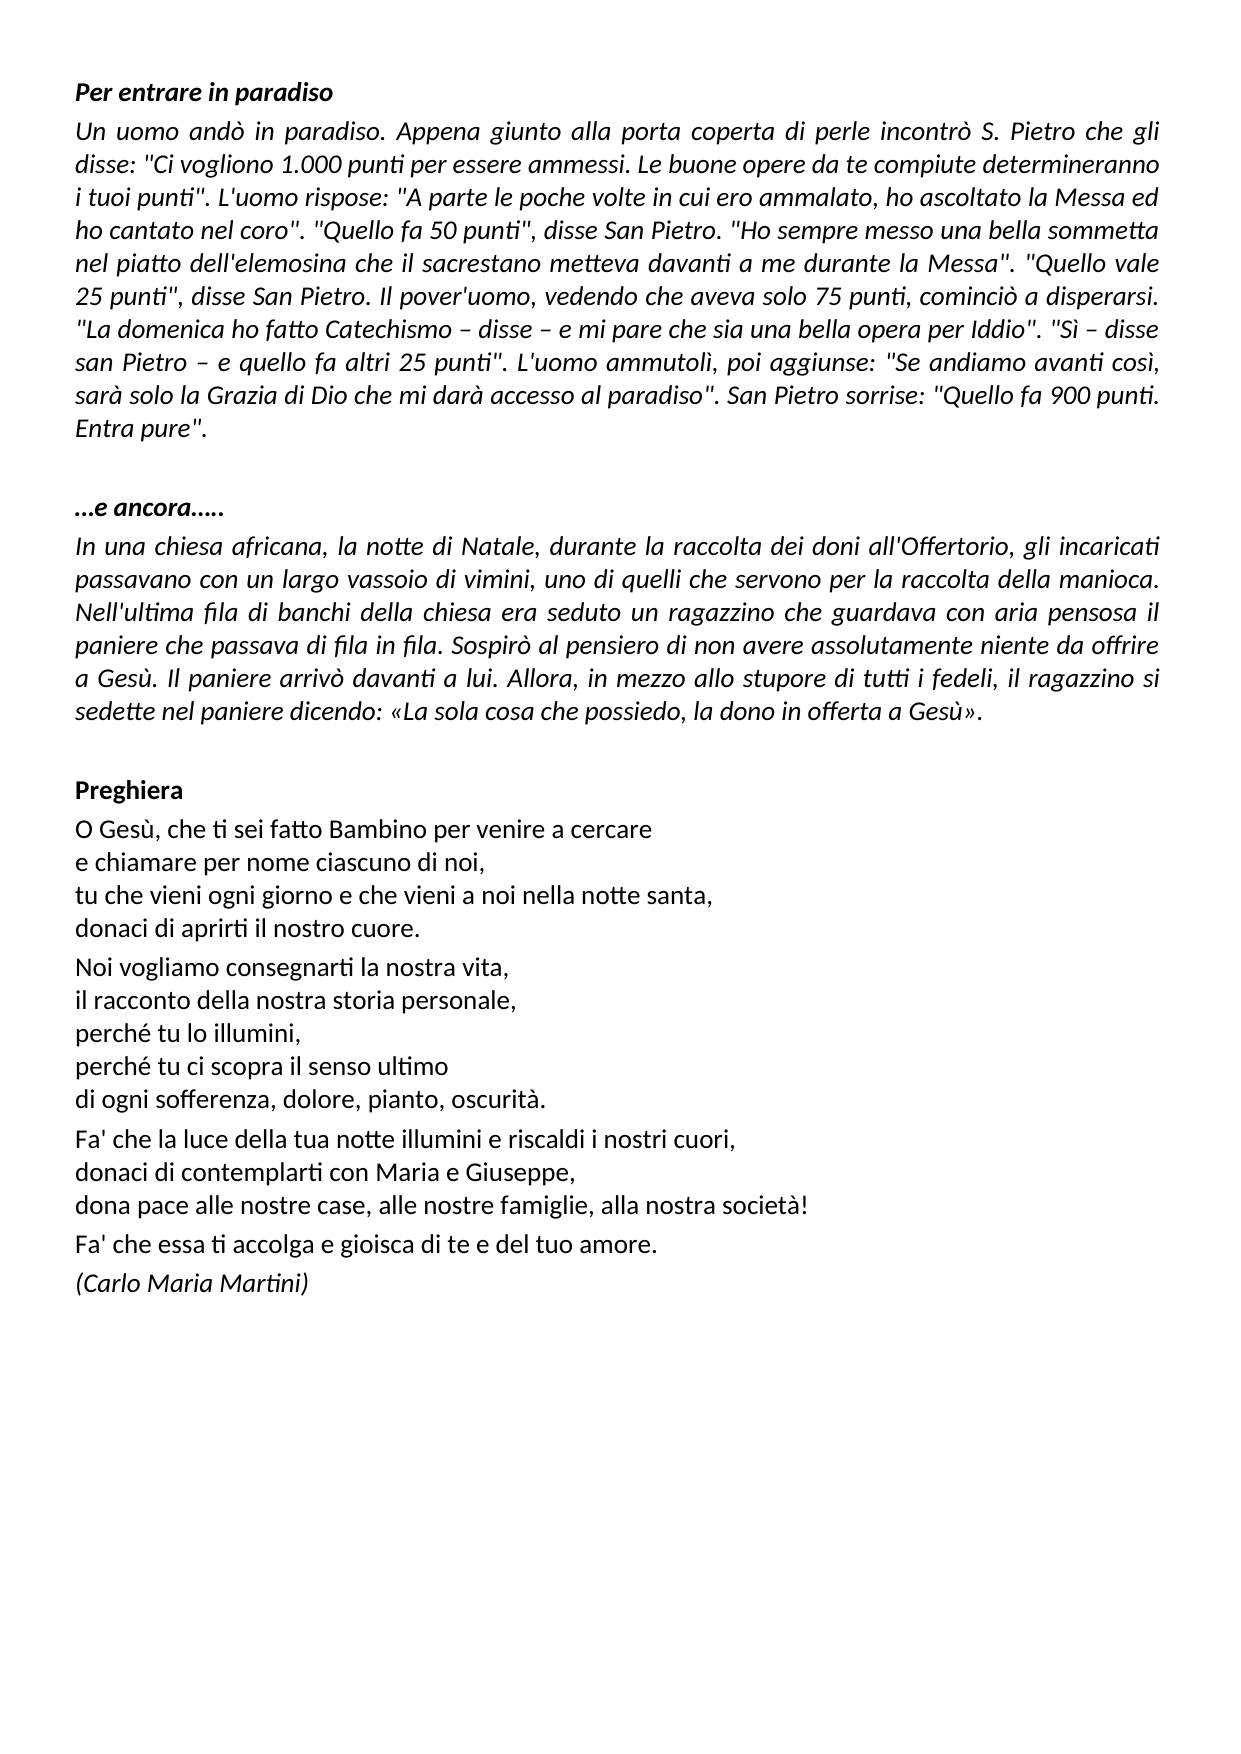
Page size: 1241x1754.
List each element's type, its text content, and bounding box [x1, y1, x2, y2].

text …e ancora….. [75, 490, 1165, 523]
text Noi vogliamo consegnarti la nostra vita, il racconto della nostra storia personale, perché tu lo illumini, perché tu ci scopra il senso ultimo di ogni sofferenza, dolore, pianto, oscurità. [75, 951, 1165, 1116]
text Preghiera [75, 773, 1165, 806]
text Un uomo andò in paradiso. Appena giunto alla porta coperta di perle incontrò S. Pietro che gli disse: "Ci vogliono 1.000 punti per essere ammessi. Le buone opere da te compiute determineranno i tuoi punti". L'uomo rispose: "A parte le poche volte in cui ero ammalato, ho ascoltato la Messa ed ho cantato nel coro". "Quello fa 50 punti", disse San Pietro. "Ho sempre messo una bella sommetta nel piatto dell'elemosina che il sacrestano metteva davanti a me durante la Messa". "Quello vale 25 punti", disse San Pietro. Il pover'uomo, vedendo che aveva solo 75 punti, cominciò a disperarsi. "La domenica ho fatto Catechismo – disse – e mi pare che sia una bella opera per Iddio". "Sì – disse san Pietro – e quello fa altri 25 punti". L'uomo ammutolì, poi aggiunse: "Se andiamo avanti così, sarà solo la Grazia di Dio che mi darà accesso al paradiso". San Pietro sorrise: "Quello fa 900 punti. Entra pure". [75, 114, 1165, 444]
text Per entrare in paradiso [75, 75, 1165, 108]
text O Gesù, che ti sei fatto Bambino per venire a cercare e chiamare per nome ciascuno di noi, tu che vieni ogni giorno e che vieni a noi nella notte santa, donaci di aprirti il nostro cuore. [75, 812, 1165, 944]
text Fa' che la luce della tua notte illumini e riscaldi i nostri cuori, donaci di contemplarti con Maria e Giuseppe, dona pace alle nostre case, alle nostre famiglie, alla nostra società! [75, 1122, 1165, 1221]
text In una chiesa africana, la notte di Natale, durante la raccolta dei doni all'Offertorio, gli incaricati passavano con un largo vassoio di vimini, uno di quelli che servono per la raccolta della manioca. Nell'ultima fila di banchi della chiesa era seduto un ragazzino che guardava con aria pensosa il paniere che passava di fila in fila. Sospirò al pensiero di non avere assolutamente niente da offrire a Gesù. Il paniere arrivò davanti a lui. Allora, in mezzo allo stupore di tutti i fedeli, il ragazzino si sedette nel paniere dicendo: «La sola cosa che possiedo, la dono in offerta a Gesù». [75, 529, 1165, 727]
text Fa' che essa ti accolga e gioisca di te e del tuo amore. [75, 1227, 1165, 1260]
text (Carlo Maria Martini) [75, 1266, 1165, 1299]
